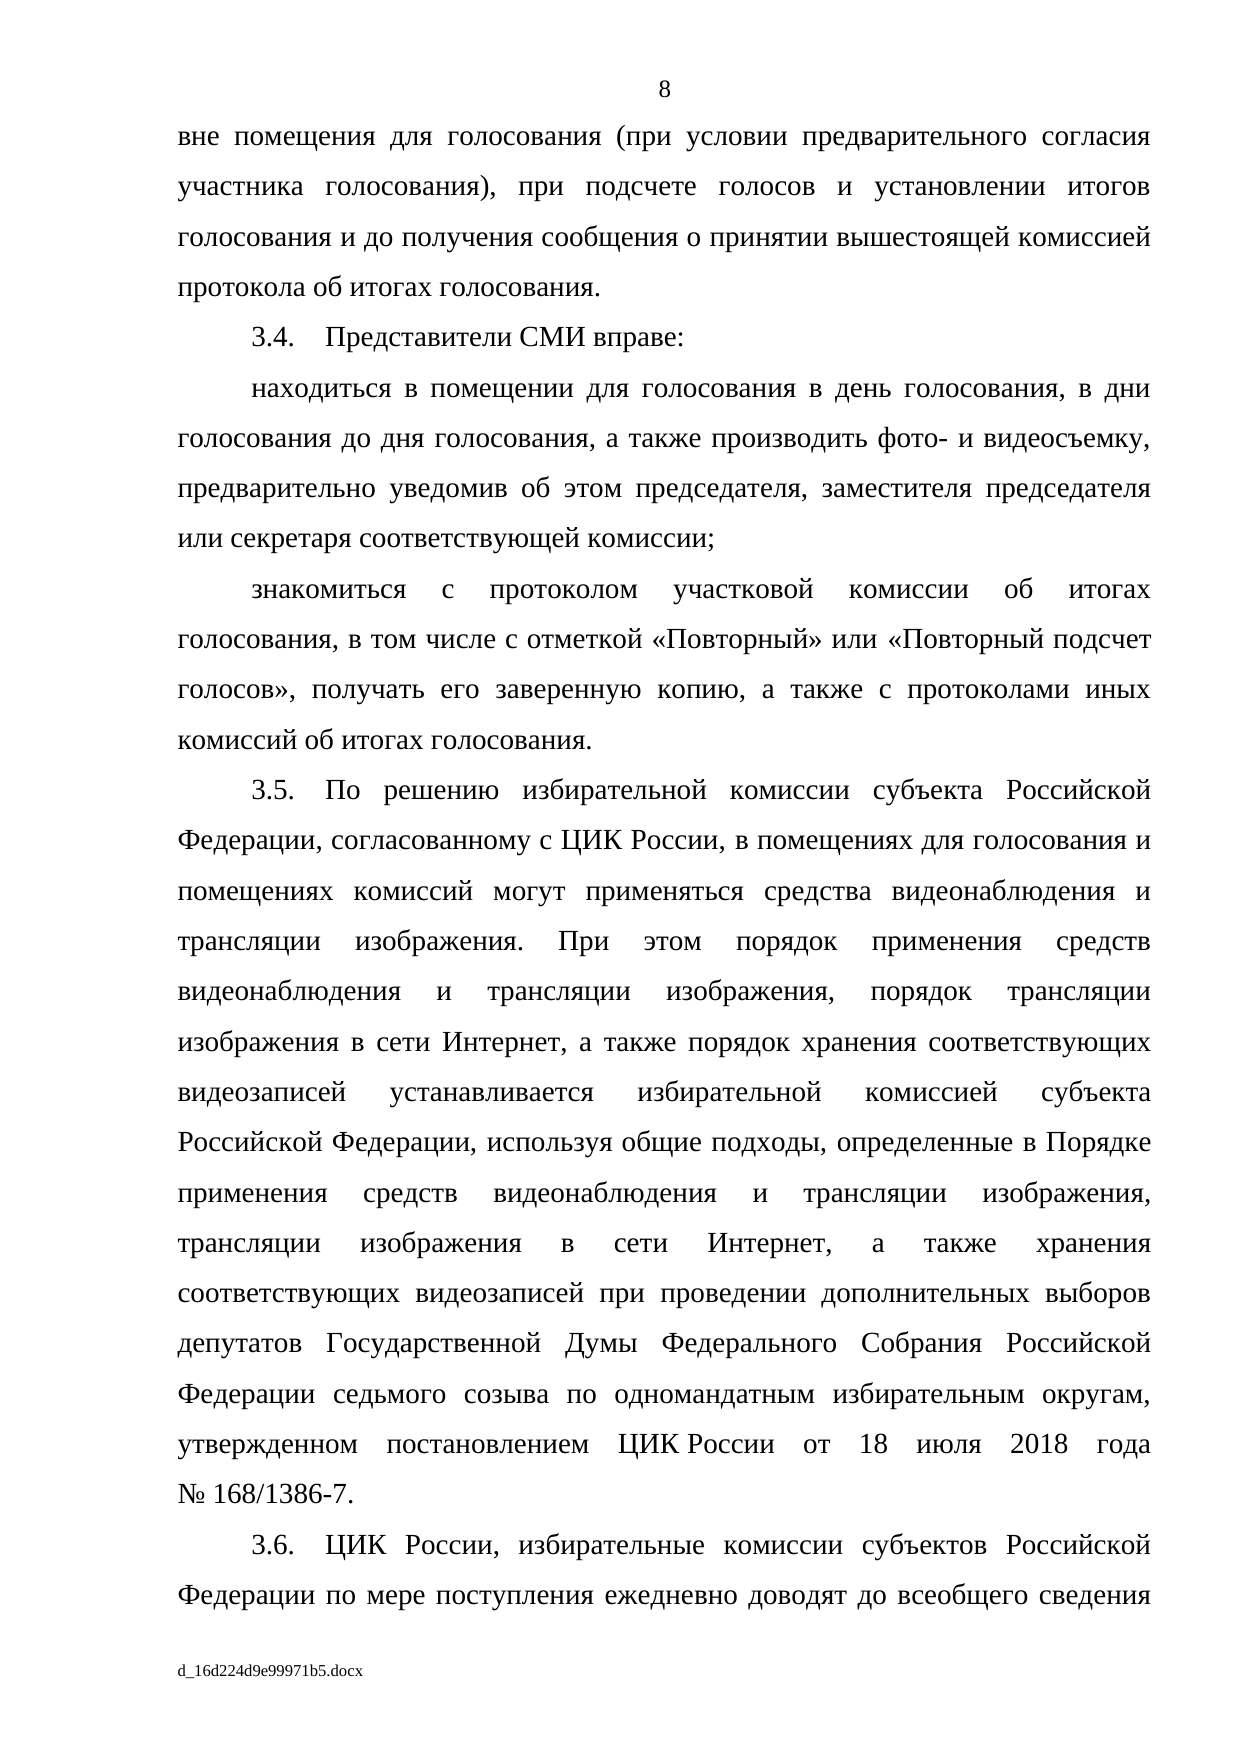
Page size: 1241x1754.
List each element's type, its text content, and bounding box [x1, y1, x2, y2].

list По решению избирательной комиссии субъекта Российской Федерации, согласованному с ЦИК России, в помещениях для голосования и помещениях комиссий могут применяться средства видеонаблюдения и трансляции изображения. При этом порядок применения средств видеонаблюдения и трансляции изображения, порядок трансляции изображения в сети Интернет, а также порядок хранения соответствующих видеозаписей устанавливается избирательной комиссией субъекта Российской Федерации, используя общие подходы, определенные в Порядке применения средств видеонаблюдения и трансляции изображения, трансляции изображения в сети Интернет, а также хранения соответствующих видеозаписей при проведении дополнительных выборов депутатов Государственной Думы Федерального Собрания Российской Федерации седьмого созыва по одномандатным избирательным округам, утвержденном постановлением ЦИК России от 18 июля 2018 года № 168/1386-7. [177, 772, 1152, 1510]
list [177, 1527, 1152, 1611]
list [177, 118, 1152, 303]
text знакомиться с протоколом участковой комиссии об итогах голосования, в том числе с отметкой «Повторный» или «Повторный подсчет голосов», получать его заверенную копию, а также с протоколами иных комиссий об итогах голосования. [177, 571, 1152, 755]
text находиться в помещении для голосования в день голосования, в дни голосования до дня голосования, а также производить фото- и видеосъемку, предварительно уведомив об этом председателя, заместителя председателя или секретаря соответствующей комиссии; [177, 370, 1152, 554]
list Представители СМИ вправе: [177, 319, 1152, 353]
